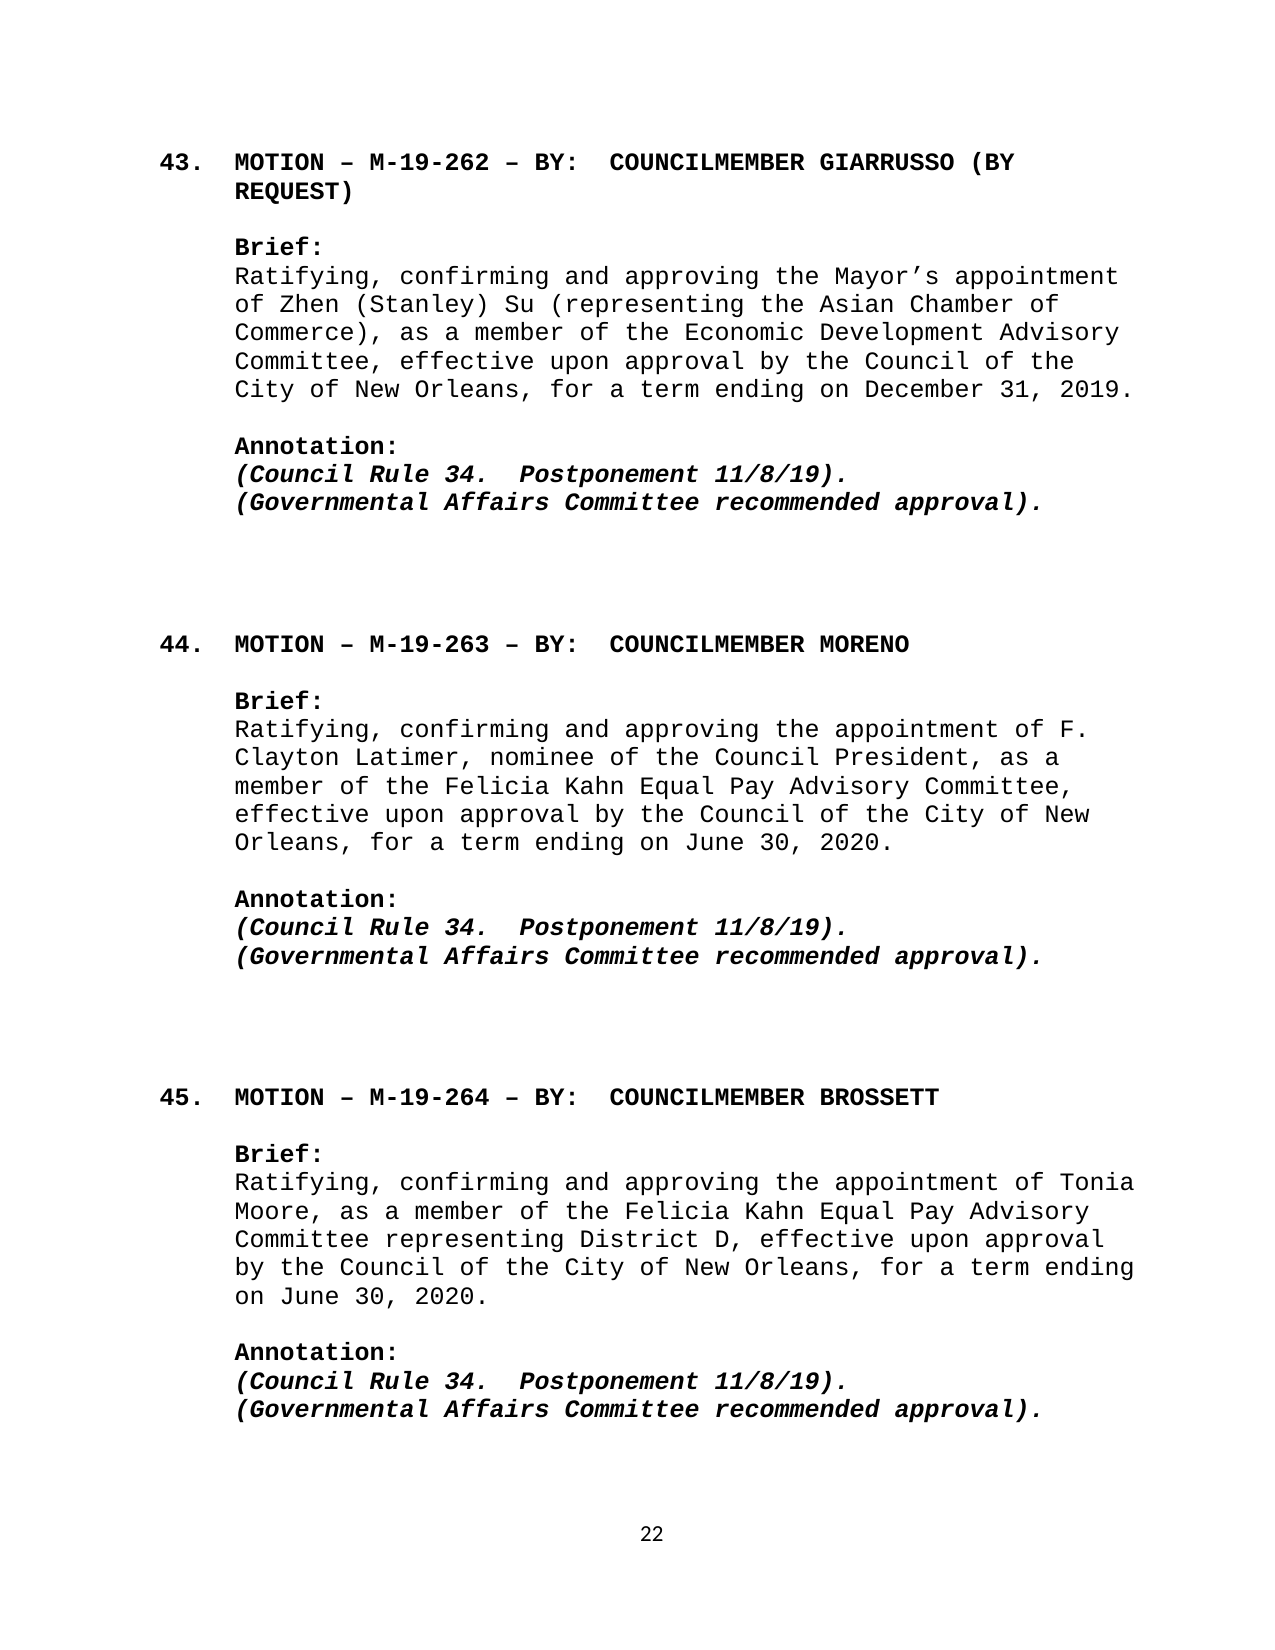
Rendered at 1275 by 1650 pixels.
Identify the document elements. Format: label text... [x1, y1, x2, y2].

list Annotation: [234, 1340, 1144, 1368]
text Brief: [234, 235, 1144, 263]
list (Council Rule 34. Postponement 11/8/19). [234, 462, 1144, 490]
list (Governmental Affairs Committee recommended approval). [234, 943, 1144, 972]
list (Council Rule 34. Postponement 11/8/19). [234, 1368, 1144, 1397]
text Brief: [234, 688, 1144, 717]
list MOTION – M-19-262 – BY: COUNCILMEMBER GIARRUSSO (BY [159, 150, 1144, 178]
list Ratifying, confirming and approving the appointment of Tonia Moore, as a member of the Felicia Kahn Equal Pay Advisory Committee representing District D, effective upon approval by the Council of the City of New Orleans, for a term ending on June 30, 2020. [234, 1170, 1144, 1312]
list Ratifying, confirming and approving the Mayor’s appointment of Zhen (Stanley) Su (representing the Asian Chamber of Commerce), as a member of the Economic Development Advisory Committee, effective upon approval by the Council of the City of New Orleans, for a term ending on December 31, 2019. [234, 263, 1144, 405]
list (Governmental Affairs Committee recommended approval). [234, 1397, 1144, 1425]
list (Council Rule 34. Postponement 11/8/19). [234, 915, 1144, 943]
list REQUEST) [159, 178, 1144, 207]
list MOTION – M-19-263 – BY: COUNCILMEMBER MORENO [159, 632, 1144, 660]
list Annotation: [234, 433, 1144, 462]
list Ratifying, confirming and approving the appointment of F. Clayton Latimer, nominee of the Council President, as a member of the Felicia Kahn Equal Pay Advisory Committee, effective upon approval by the Council of the City of New Orleans, for a term ending on June 30, 2020. [234, 717, 1144, 858]
list (Governmental Affairs Committee recommended approval). [234, 490, 1144, 518]
list MOTION – M-19-264 – BY: COUNCILMEMBER BROSSETT [159, 1085, 1144, 1113]
text Brief: [234, 1142, 1144, 1170]
list Annotation: [234, 887, 1144, 915]
